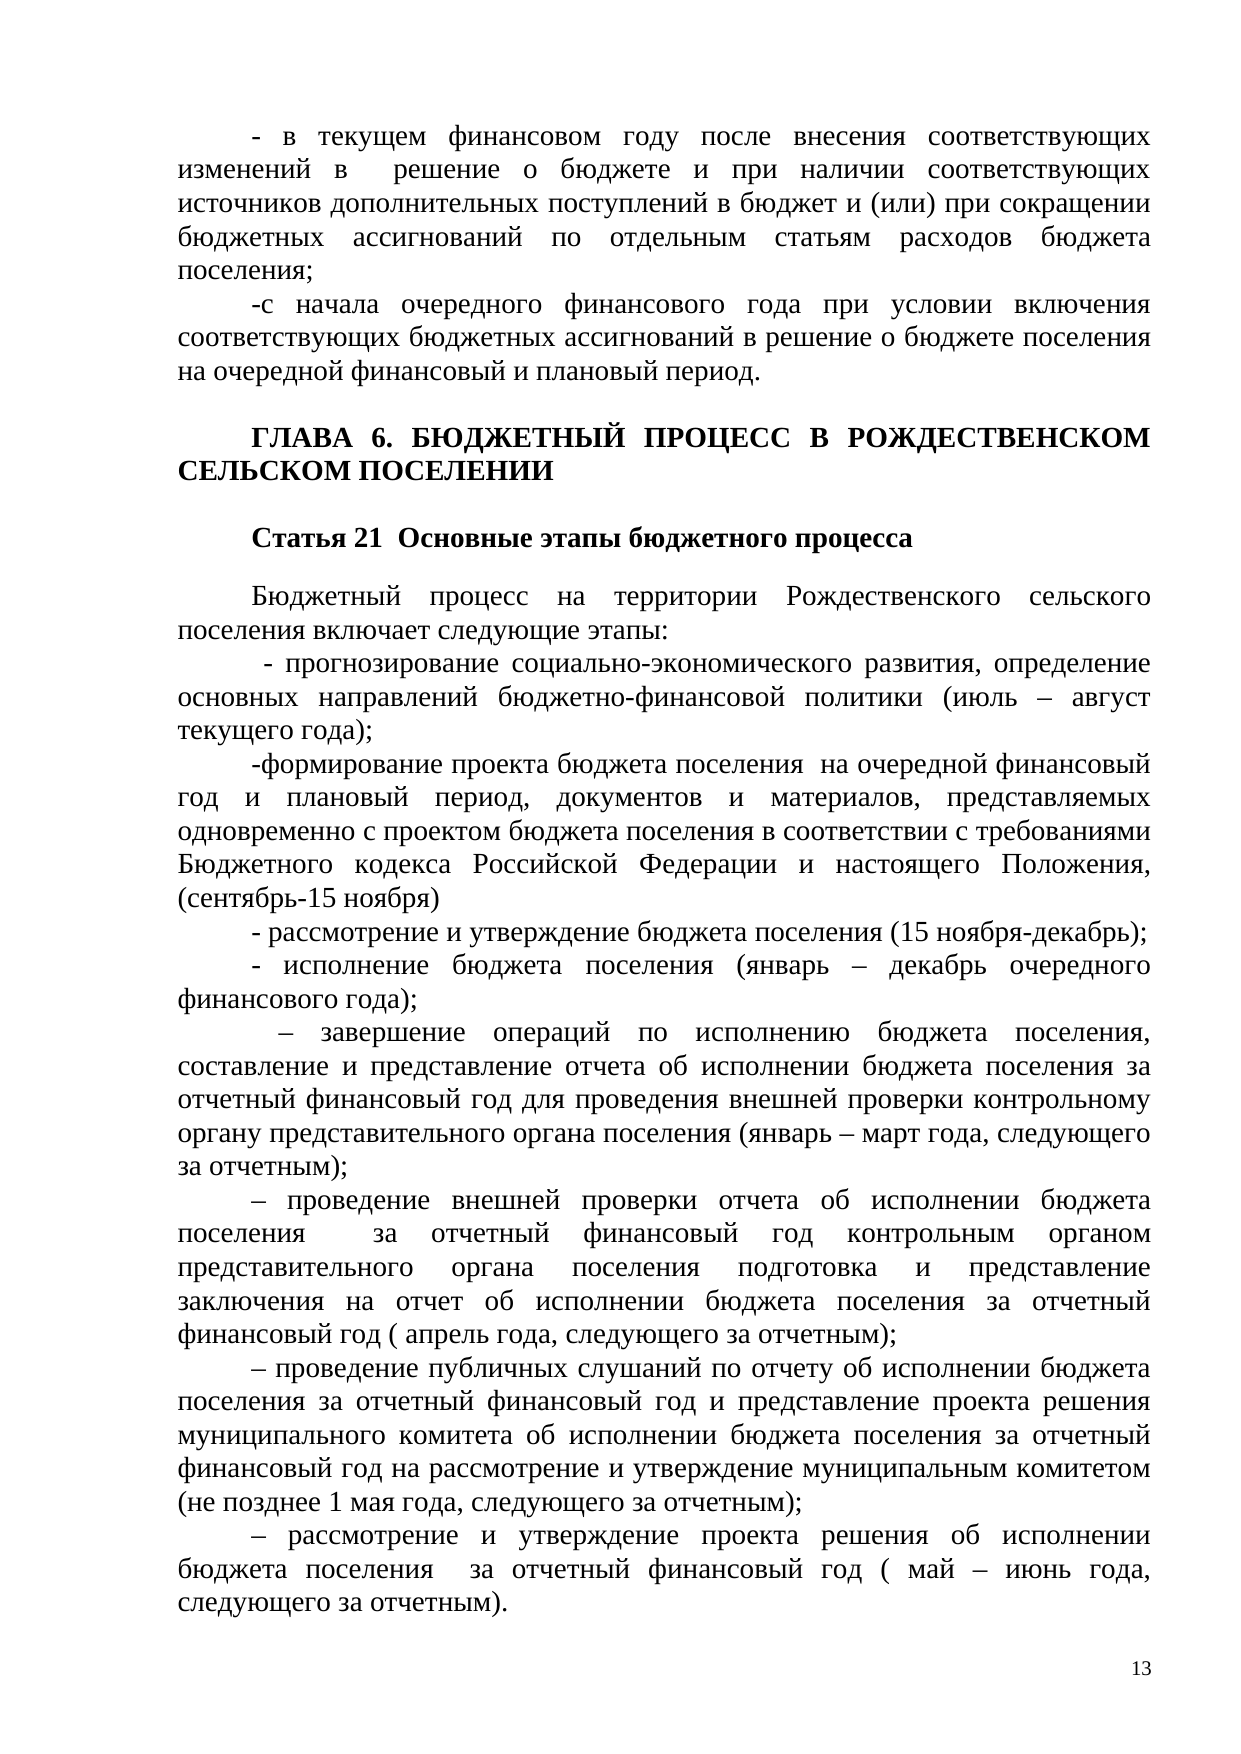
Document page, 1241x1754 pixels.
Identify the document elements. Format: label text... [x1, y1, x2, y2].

text – рассмотрение и утверждение проекта решения об исполнении бюджета поселения за отчетный финансовый год ( май – июнь года, следующего за отчетным). [177, 1517, 1152, 1618]
text - в текущем финансовом году после внесения соответствующих изменений в решение о бюджете и при наличии соответствующих источников дополнительных поступлений в бюджет и (или) при сокращении бюджетных ассигнований по отдельным статьям расходов бюджета поселения; [177, 118, 1152, 286]
text -формирование проекта бюджета поселения на очередной финансовый год и плановый период, документов и материалов, представляемых одновременно с проектом бюджета поселения в соответствии с требованиями Бюджетного кодекса Российской Федерации и настоящего Положения, (сентябрь-15 ноября) [177, 746, 1152, 914]
text -с начала очередного финансового года при условии включения соответствующих бюджетных ассигнований в решение о бюджете поселения на очередной финансовый и плановый период. [177, 286, 1152, 386]
text – проведение внешней проверки отчета об исполнении бюджета поселения за отчетный финансовый год контрольным органом представительного органа поселения подготовка и представление заключения на отчет об исполнении бюджета поселения за отчетный финансовый год ( апрель года, следующего за отчетным); [177, 1182, 1152, 1350]
subtitle Статья 21 Основные этапы бюджетного процесса [177, 521, 1152, 554]
text – завершение операций по исполнению бюджета поселения, составление и представление отчета об исполнении бюджета поселения за отчетный финансовый год для проведения внешней проверки контрольному органу представительного органа поселения (январь – март года, следующего за отчетным); [177, 1014, 1152, 1182]
text - исполнение бюджета поселения (январь – декабрь очередного финансового года); [177, 947, 1152, 1014]
text – проведение публичных слушаний по отчету об исполнении бюджета поселения за отчетный финансовый год и представление проекта решения муниципального комитета об исполнении бюджета поселения за отчетный финансовый год на рассмотрение и утверждение муниципальным комитетом (не позднее 1 мая года, следующего за отчетным); [177, 1350, 1152, 1517]
text - рассмотрение и утверждение бюджета поселения (15 ноября-декабрь); [177, 914, 1152, 947]
text ГЛАВА 6. БЮДЖЕТНЫЙ ПРОЦЕСС В РОЖДЕСТВЕНСКОМ СЕЛЬСКОМ ПОСЕЛЕНИИ [177, 420, 1152, 487]
text - прогнозирование социально-экономического развития, определение основных направлений бюджетно-финансовой политики (июль – август текущего года); [177, 645, 1152, 746]
text Бюджетный процесс на территории Рождественского сельского поселения включает следующие этапы: [177, 578, 1152, 645]
